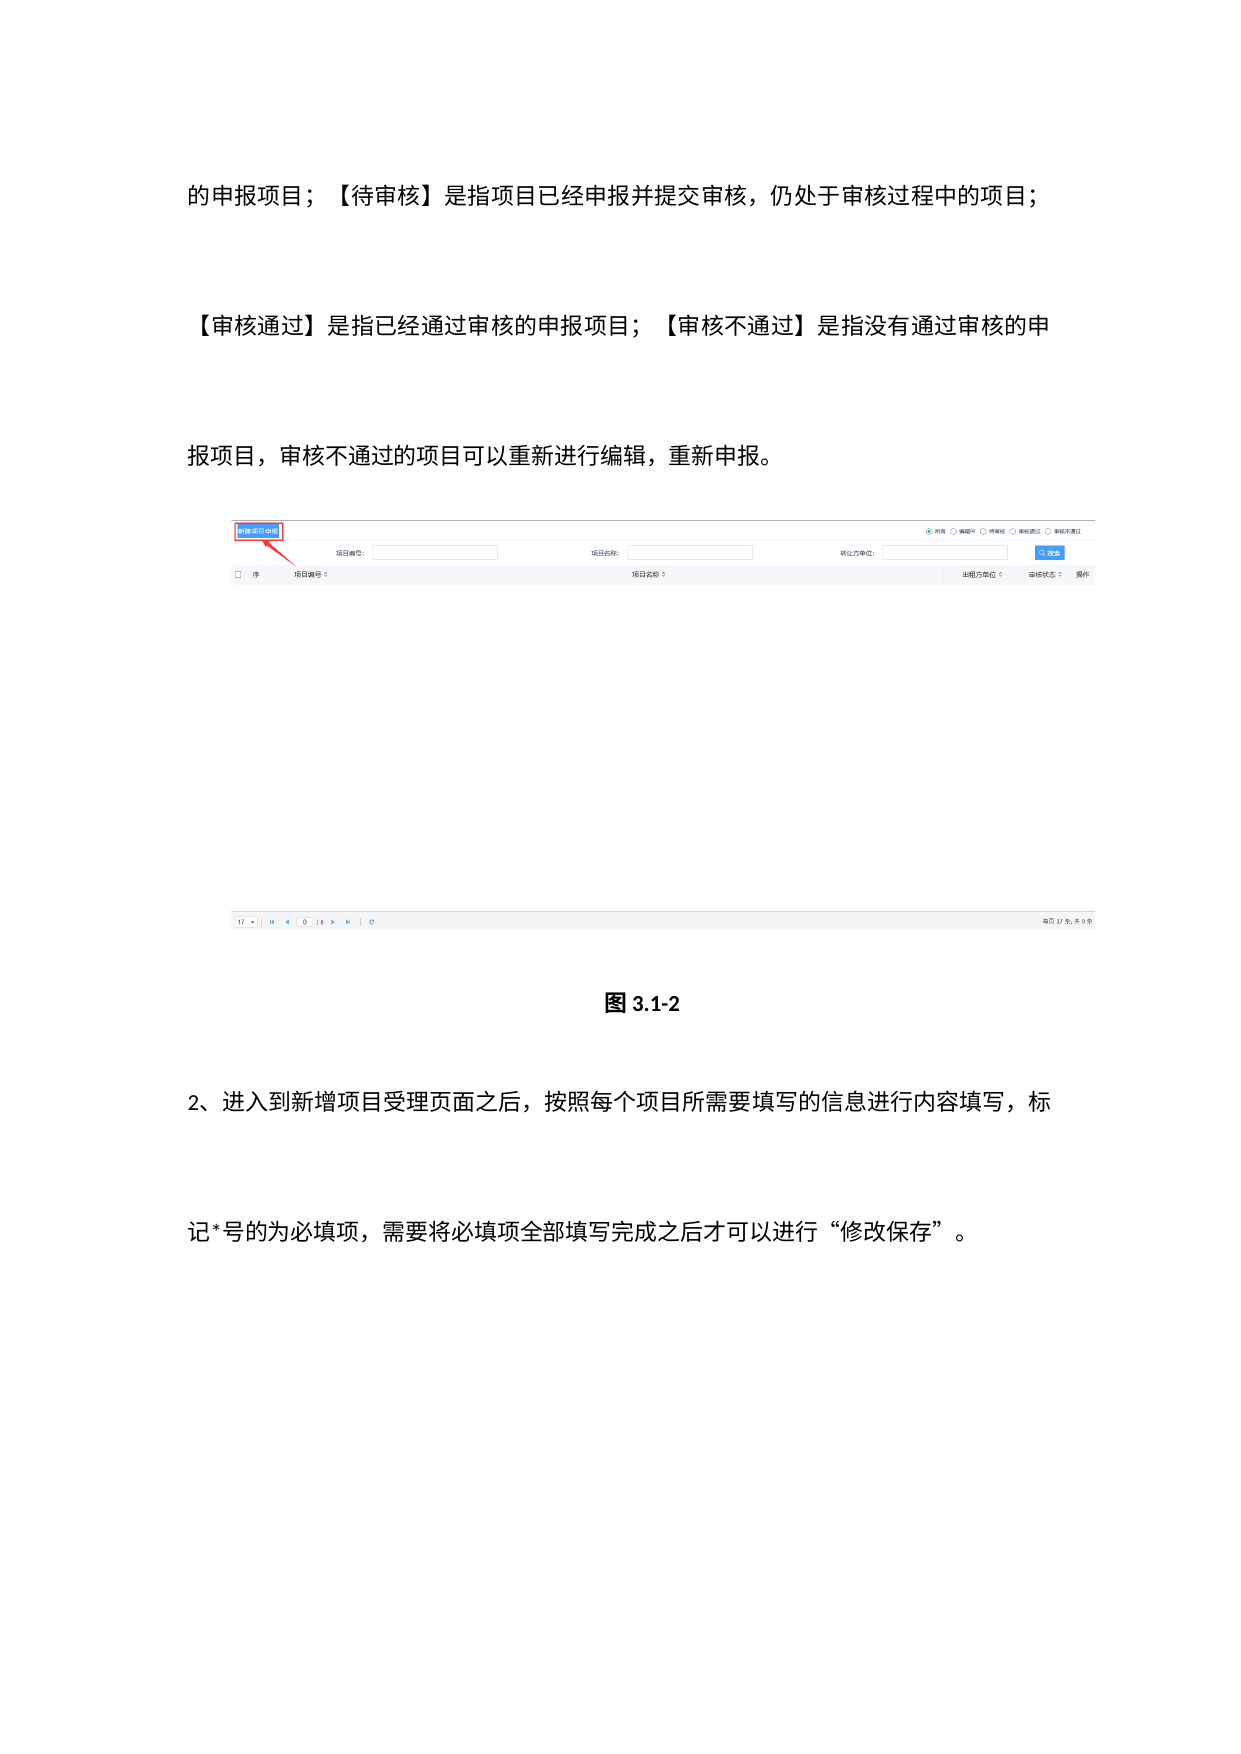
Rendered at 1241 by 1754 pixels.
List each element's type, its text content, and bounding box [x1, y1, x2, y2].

picture [231, 520, 1096, 929]
list 2、进入到新增项目受理页面之后，按照每个项目所需要填写的信息进行内容填写，标记*号的为必填项，需要将必填项全部填写完成之后才可以进行“修改保存”。 [187, 1068, 1053, 1263]
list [187, 162, 1053, 487]
list 图3.1-2 [187, 969, 1053, 1034]
